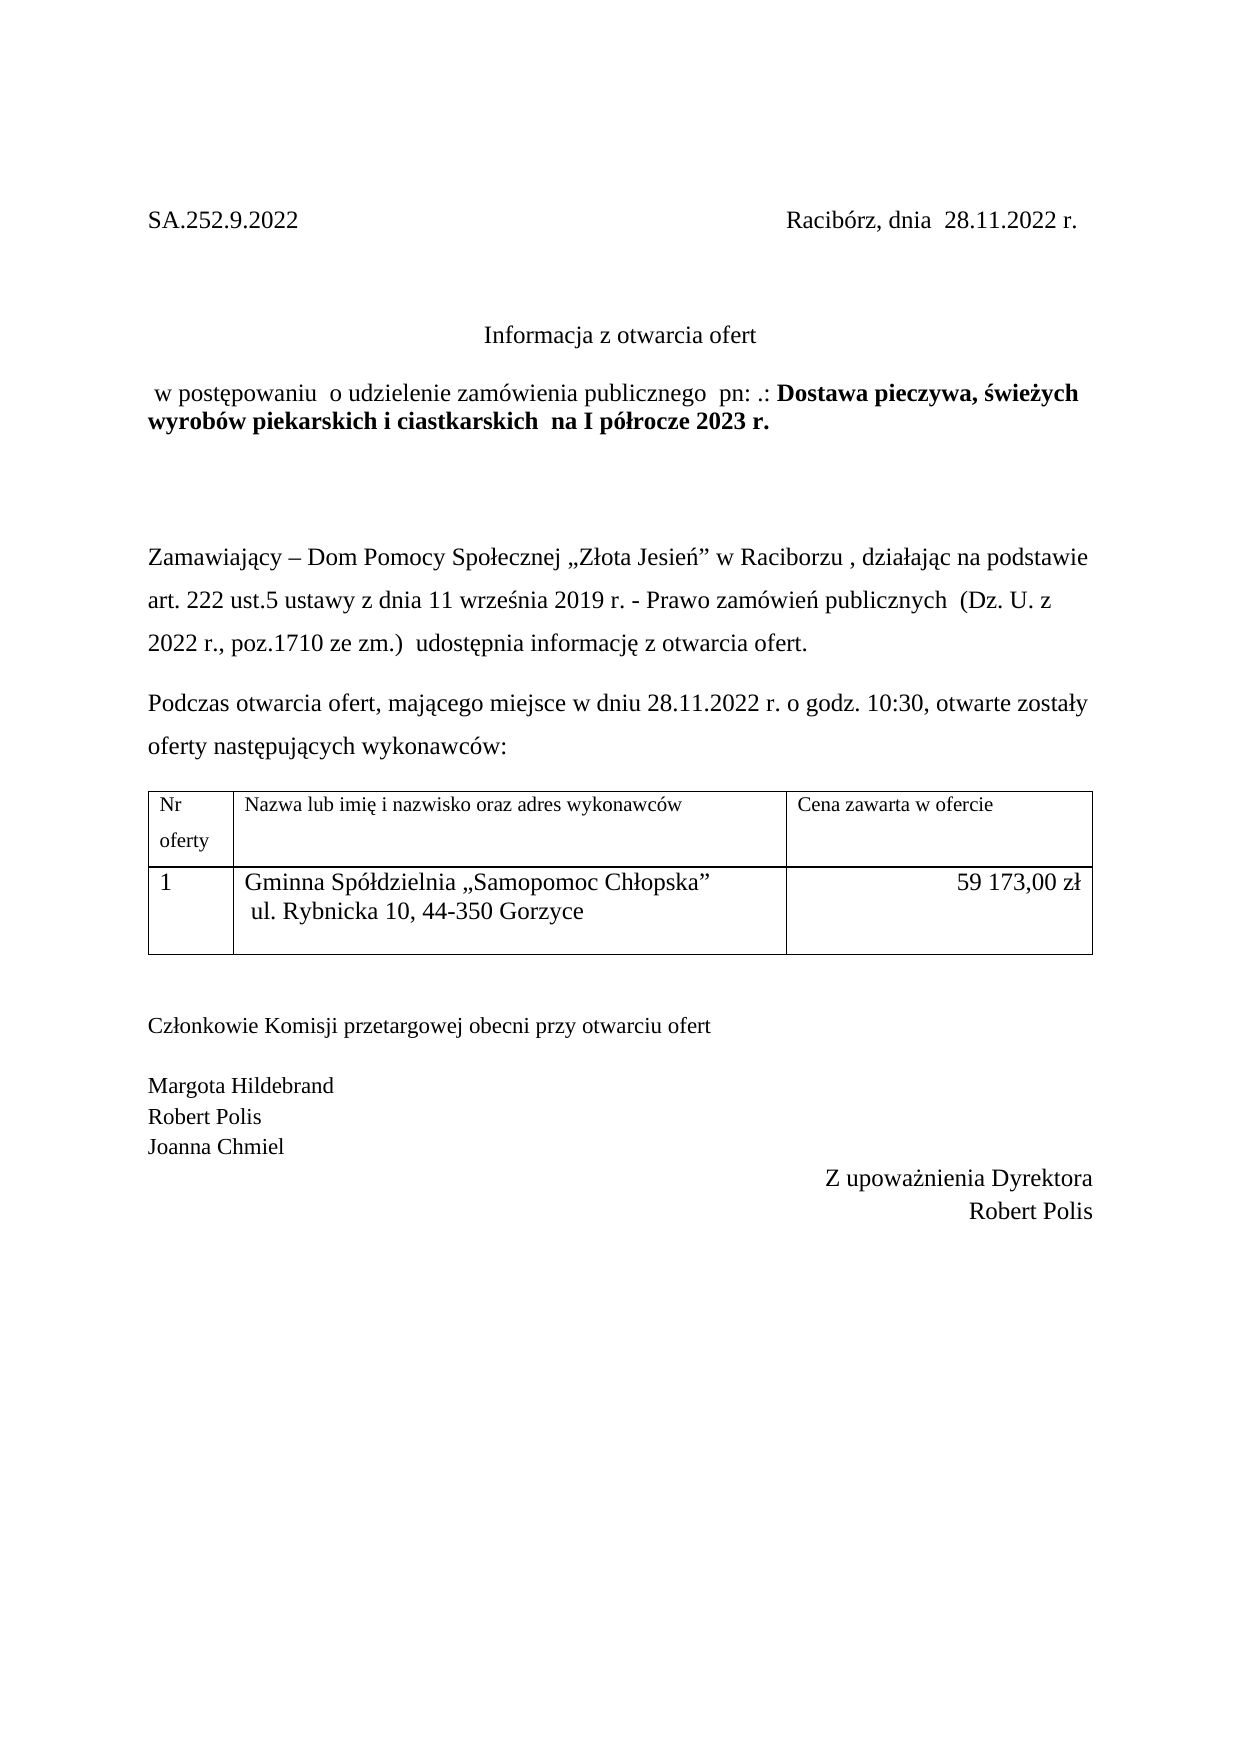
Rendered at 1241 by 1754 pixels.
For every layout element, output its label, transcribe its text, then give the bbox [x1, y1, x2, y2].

text SA.252.9.2022 Racibórz, dnia 28.11.2022 r. [148, 205, 1093, 234]
text Robert Polis [148, 1103, 1093, 1129]
text Zamawiający – Dom Pomocy Społecznej „Złota Jesień” w Raciborzu , działając na podstawie art. 222 ust.5 ustawy z dnia 11 września 2019 r. - Prawo zamówień publicznych (Dz. U. z 2022 r., poz.1710 ze zm.) udostępnia informację z otwarcia ofert. [148, 542, 1093, 657]
table_cell Gminna Spółdzielnia „Samopomoc Chłopska” ul. Rybnicka 10, 44-350 Gorzyce [234, 868, 786, 954]
text w postępowaniu o udzielenie zamówienia publicznego pn: .: Dostawa pieczywa, świeżych wyrobów piekarskich i ciastkarskich na I półrocze 2023 r. [148, 378, 1093, 435]
text Robert Polis [148, 1196, 1093, 1225]
text Z upoważnienia Dyrektora [148, 1163, 1093, 1192]
table_cell 1 [149, 868, 233, 954]
text Margota Hildebrand [148, 1073, 1093, 1099]
table_header Cena zawarta w ofercie [787, 792, 1092, 866]
table_header Nazwa lub imię i nazwisko oraz adres wykonawców [234, 792, 786, 866]
text Informacja z otwarcia ofert [148, 320, 1093, 349]
table_cell 59 173,00 zł [787, 868, 1092, 954]
table_header Nr oferty [149, 792, 233, 866]
text Członkowie Komisji przetargowej obecni przy otwarciu ofert [148, 1012, 1093, 1038]
text Joanna Chmiel [148, 1133, 1093, 1159]
text Podczas otwarcia ofert, mającego miejsce w dniu 28.11.2022 r. o godz. 10:30, otwarte zostały oferty następujących wykonawców: [148, 688, 1093, 760]
